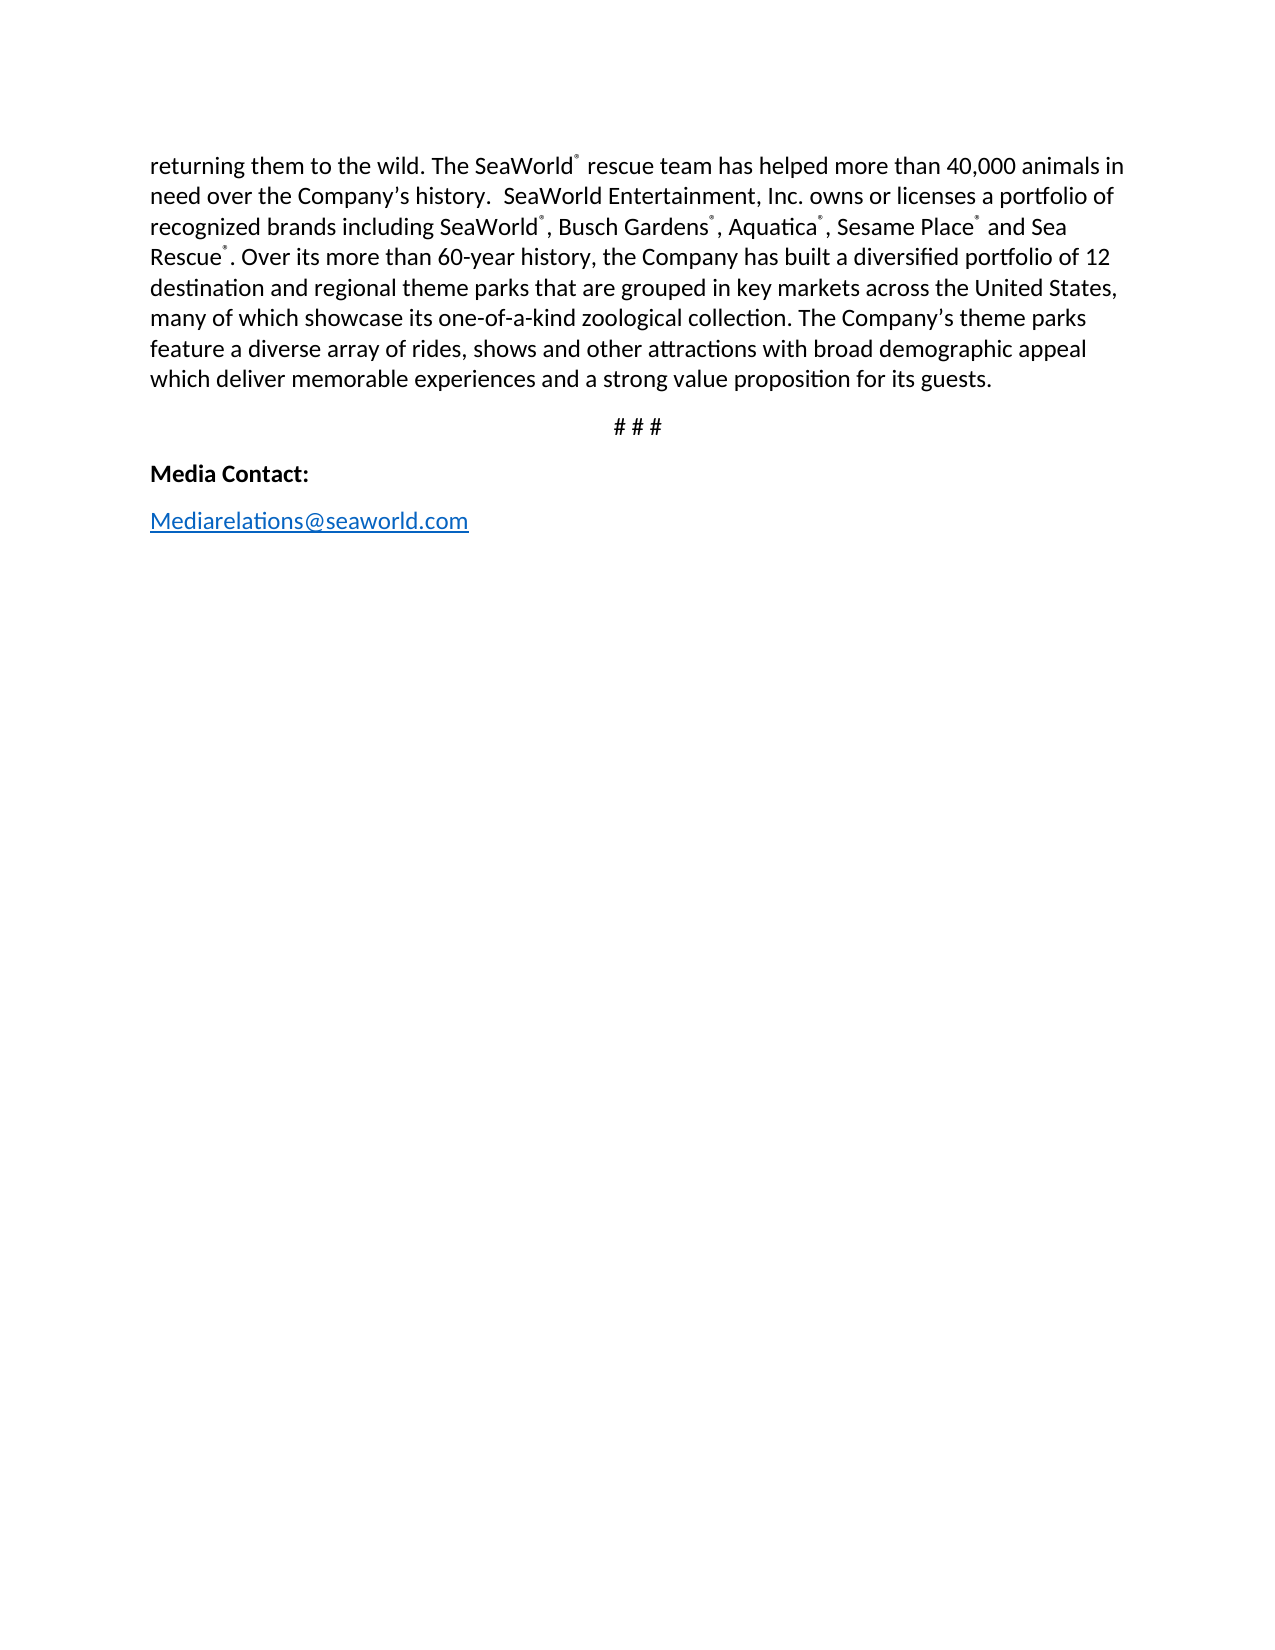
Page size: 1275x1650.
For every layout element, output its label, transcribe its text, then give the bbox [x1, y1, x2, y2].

text Mediarelations@seaworld.com [150, 505, 1125, 536]
text # # # [150, 411, 1125, 441]
text Media Contact: [150, 458, 1125, 488]
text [150, 150, 1125, 394]
